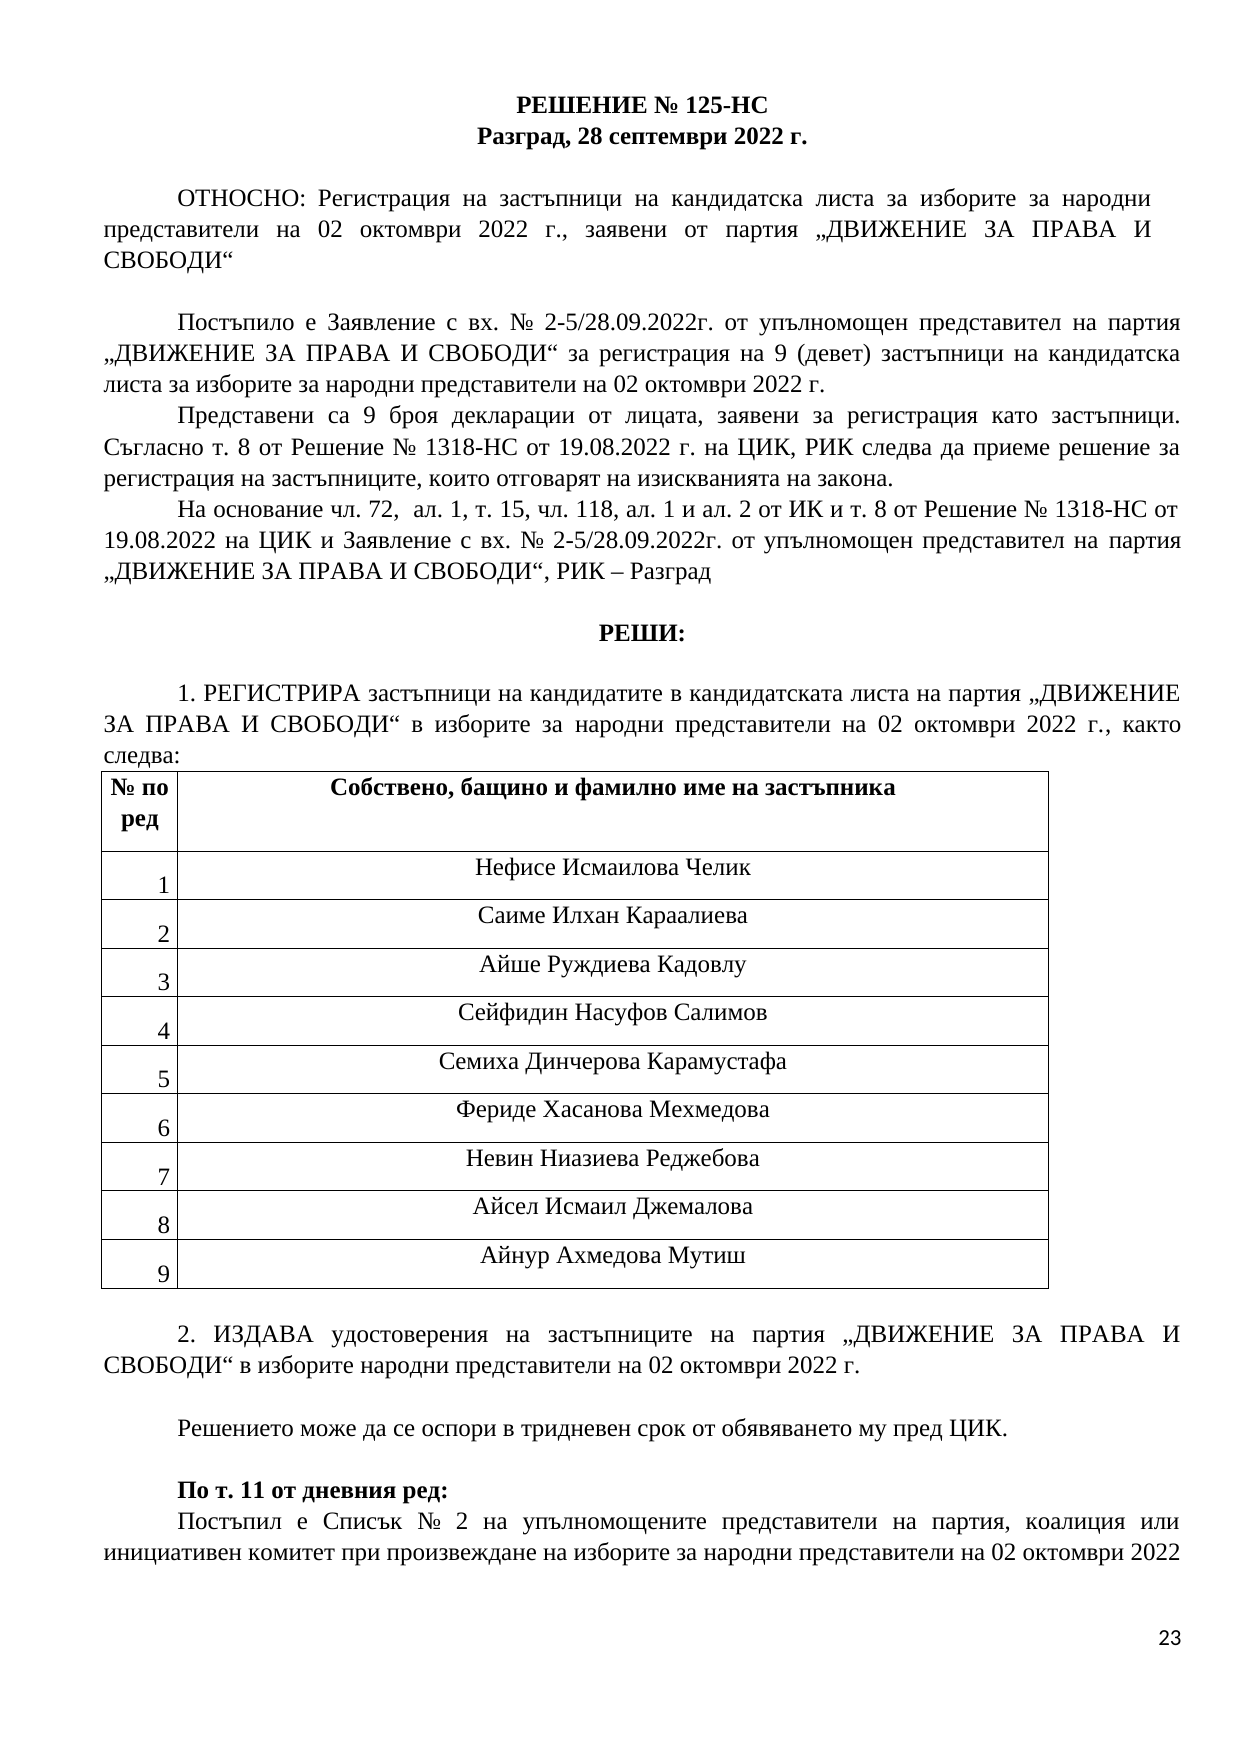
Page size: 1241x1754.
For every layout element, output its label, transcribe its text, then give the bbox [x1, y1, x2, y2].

text 2. ИЗДАВА удостоверения на застъпниците на партия „ДВИЖЕНИЕ ЗА ПРАВА И СВОБОДИ“ в изборите народни представители на 02 октомври 2022 г. [103, 1319, 1181, 1379]
table_cell Саиме Илхан Караалиева [178, 900, 1048, 948]
table_cell 2 [102, 900, 177, 948]
table_cell 1 [102, 852, 177, 899]
text Постъпило е Заявление с вх. № 2-5/28.09.2022г. от упълномощен представител на партия „ДВИЖЕНИЕ ЗА ПРАВА И СВОБОДИ“ за регистрация на 9 (девет) застъпници на кандидатска листа за изборите за народни представители на 02 октомври 2022 г. [103, 307, 1181, 398]
table_cell Айсел Исмаил Джемалова [178, 1191, 1048, 1239]
table_cell Фериде Хасанова Мехмедова [178, 1094, 1048, 1142]
text РЕШЕНИЕ № 125-НС [103, 90, 1181, 119]
table_cell 8 [102, 1191, 177, 1239]
text Решението може да се оспори в тридневен срок от обявяването му пред ЦИК. [103, 1413, 1181, 1441]
table_header Собствено, бащино и фамилно име на застъпника [178, 772, 1048, 851]
text РЕШИ: [103, 618, 1181, 676]
table_cell Айнур Ахмедова Мутиш [178, 1240, 1048, 1287]
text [103, 1506, 1181, 1566]
table_cell Нефисе Исмаилова Челик [178, 852, 1048, 899]
table_cell 3 [102, 949, 177, 996]
table_cell Невин Ниазиева Реджебова [178, 1143, 1048, 1190]
text 1. РЕГИСТРИРА застъпници на кандидатите в кандидатската листа на партия „ДВИЖЕНИЕ ЗА ПРАВА И СВОБОДИ“ в изборите за народни представители на 02 октомври 2022 г., както следва: [103, 678, 1181, 769]
text Разград, 28 септември 2022 г. [103, 121, 1181, 150]
table_cell 6 [102, 1094, 177, 1142]
table_cell Семиха Динчерова Карамустафа [178, 1046, 1048, 1093]
text На основание чл. 72, ал. 1, т. 15, чл. 118, ал. 1 и ал. 2 от ИК и т. 8 от Решение № 1318-НС от 19.08.2022 на ЦИК и Заявление с вх. № 2-5/28.09.2022г. от упълномощен представител на партия „ДВИЖЕНИЕ ЗА ПРАВА И СВОБОДИ“, РИК – Разград [103, 494, 1181, 584]
text По т. 11 от дневния ред: [103, 1475, 1181, 1503]
text ОТНОСНО: Регистрация на застъпници на кандидатска листа за изборите за народни представители на 02 октомври 2022 г., заявени от партия „ДВИЖЕНИЕ ЗА ПРАВА И СВОБОДИ“ [103, 183, 1152, 274]
table_cell Айше Руждиева Кадовлу [178, 949, 1048, 996]
table_cell 9 [102, 1240, 177, 1287]
table_cell Сейфидин Насуфов Салимов [178, 997, 1048, 1045]
table_cell 5 [102, 1046, 177, 1093]
text Представени са 9 броя декларации от лицата, заявени за регистрация като застъпници. Съгласно т. 8 от Решение № 1318-НС от 19.08.2022 г. на ЦИК, РИК следва да приеме решение за регистрация на застъпниците, които отговарят на изискванията на закона. [103, 401, 1181, 491]
table_cell 4 [102, 997, 177, 1045]
table_header № по ред [102, 772, 177, 851]
table_cell 7 [102, 1143, 177, 1190]
